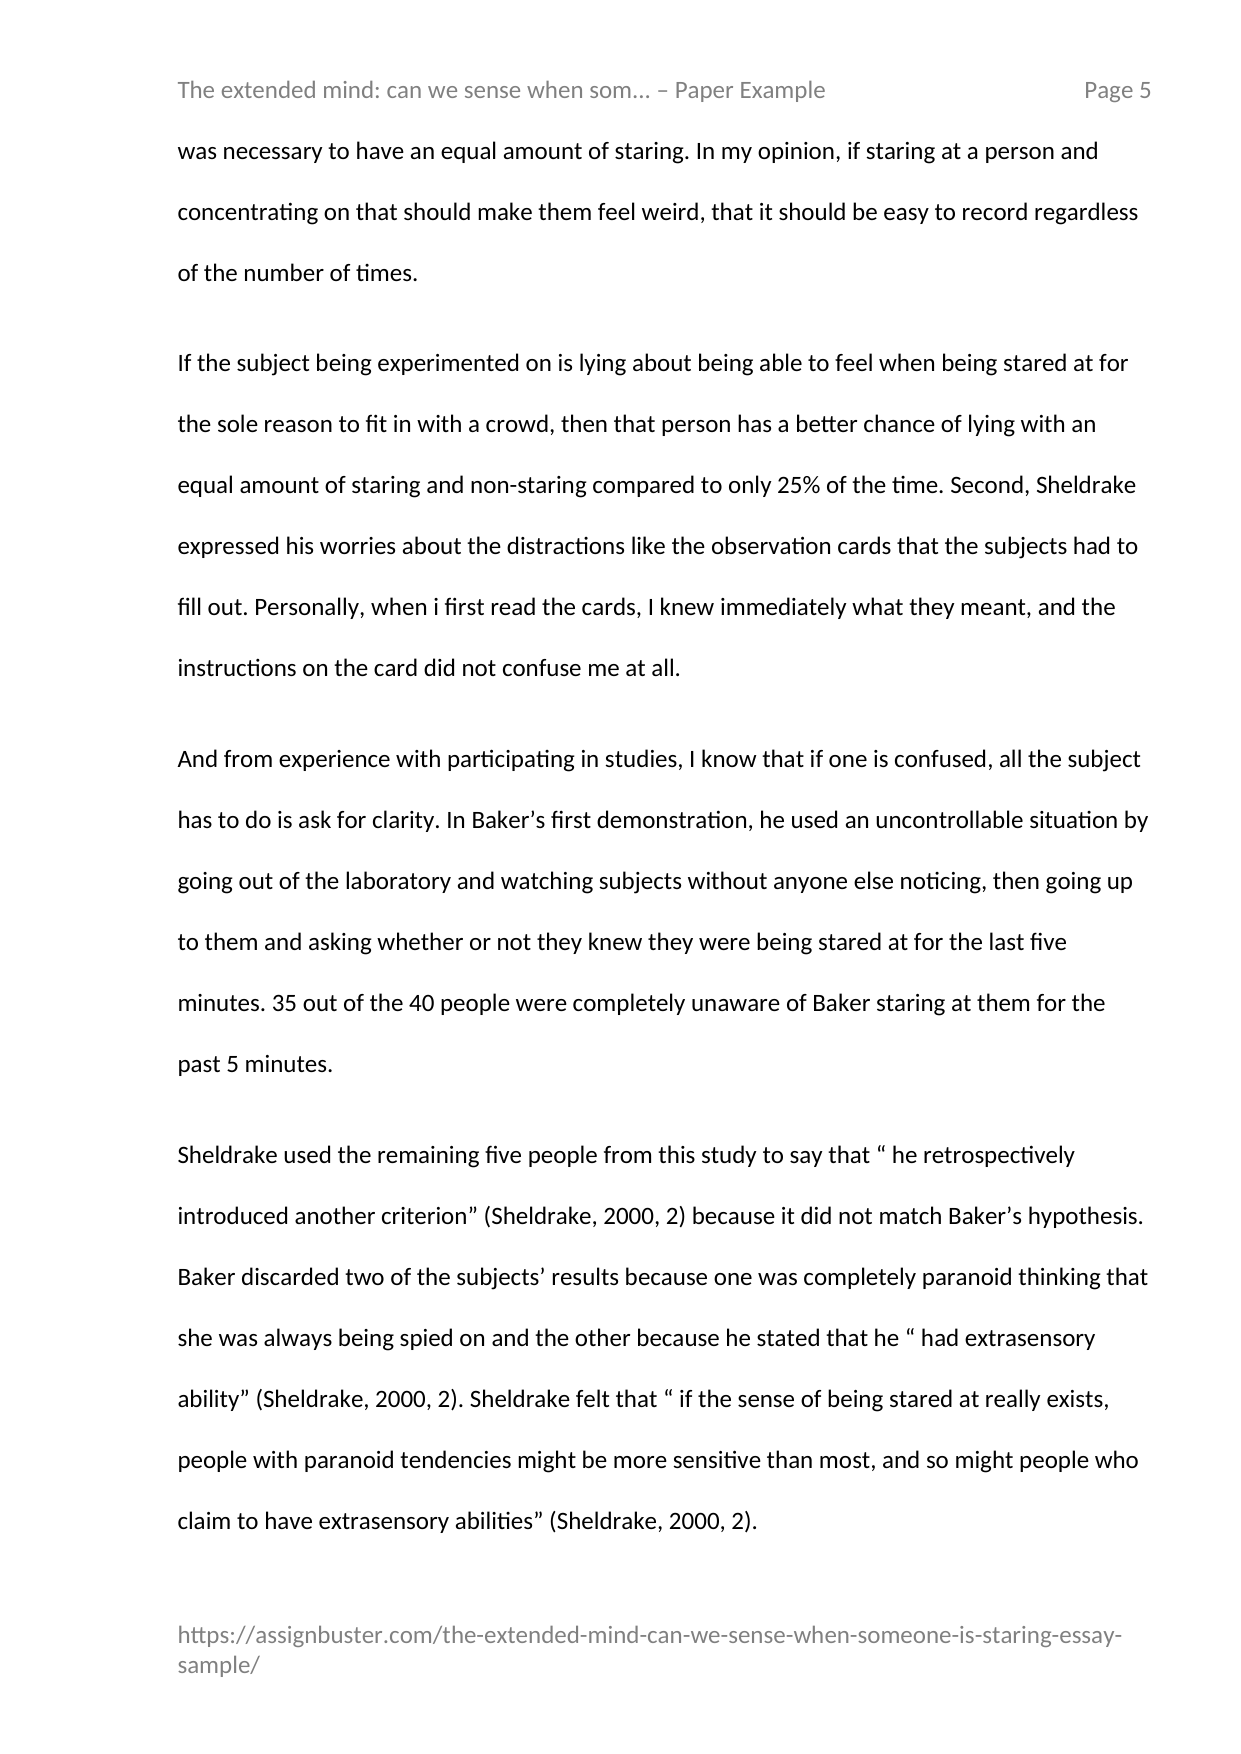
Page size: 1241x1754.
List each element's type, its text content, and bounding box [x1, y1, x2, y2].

text And from experience with participating in studies, I know that if one is confused, all the subject has to do is ask for clarity. In Baker’s first demonstration, he used an uncontrollable situation by going out of the laboratory and watching subjects without anyone else noticing, then going up to them and asking whether or not they knew they were being stared at for the last five minutes. 35 out of the 40 people were completely unaware of Baker staring at them for the past 5 minutes. [177, 743, 1152, 1079]
text Sheldrake used the remaining five people from this study to say that “ he retrospectively introduced another criterion” (Sheldrake, 2000, 2) because it did not match Baker’s hypothesis. Baker discarded two of the subjects’ results because one was completely paranoid thinking that she was always being spied on and the other because he stated that he “ had extrasensory ability” (Sheldrake, 2000, 2). Sheldrake felt that “ if the sense of being stared at really exists, people with paranoid tendencies might be more sensitive than most, and so might people who claim to have extrasensory abilities” (Sheldrake, 2000, 2). [177, 1139, 1152, 1536]
text If the subject being experimented on is lying about being able to feel when being stared at for the sole reason to fit in with a crowd, then that person has a better chance of lying with an equal amount of staring and non-staring compared to only 25% of the time. Second, Sheldrake expressed his worries about the distractions like the observation cards that the subjects had to fill out. Personally, when i first read the cards, I knew immediately what they meant, and the instructions on the card did not confuse me at all. [177, 347, 1152, 683]
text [177, 135, 1152, 287]
